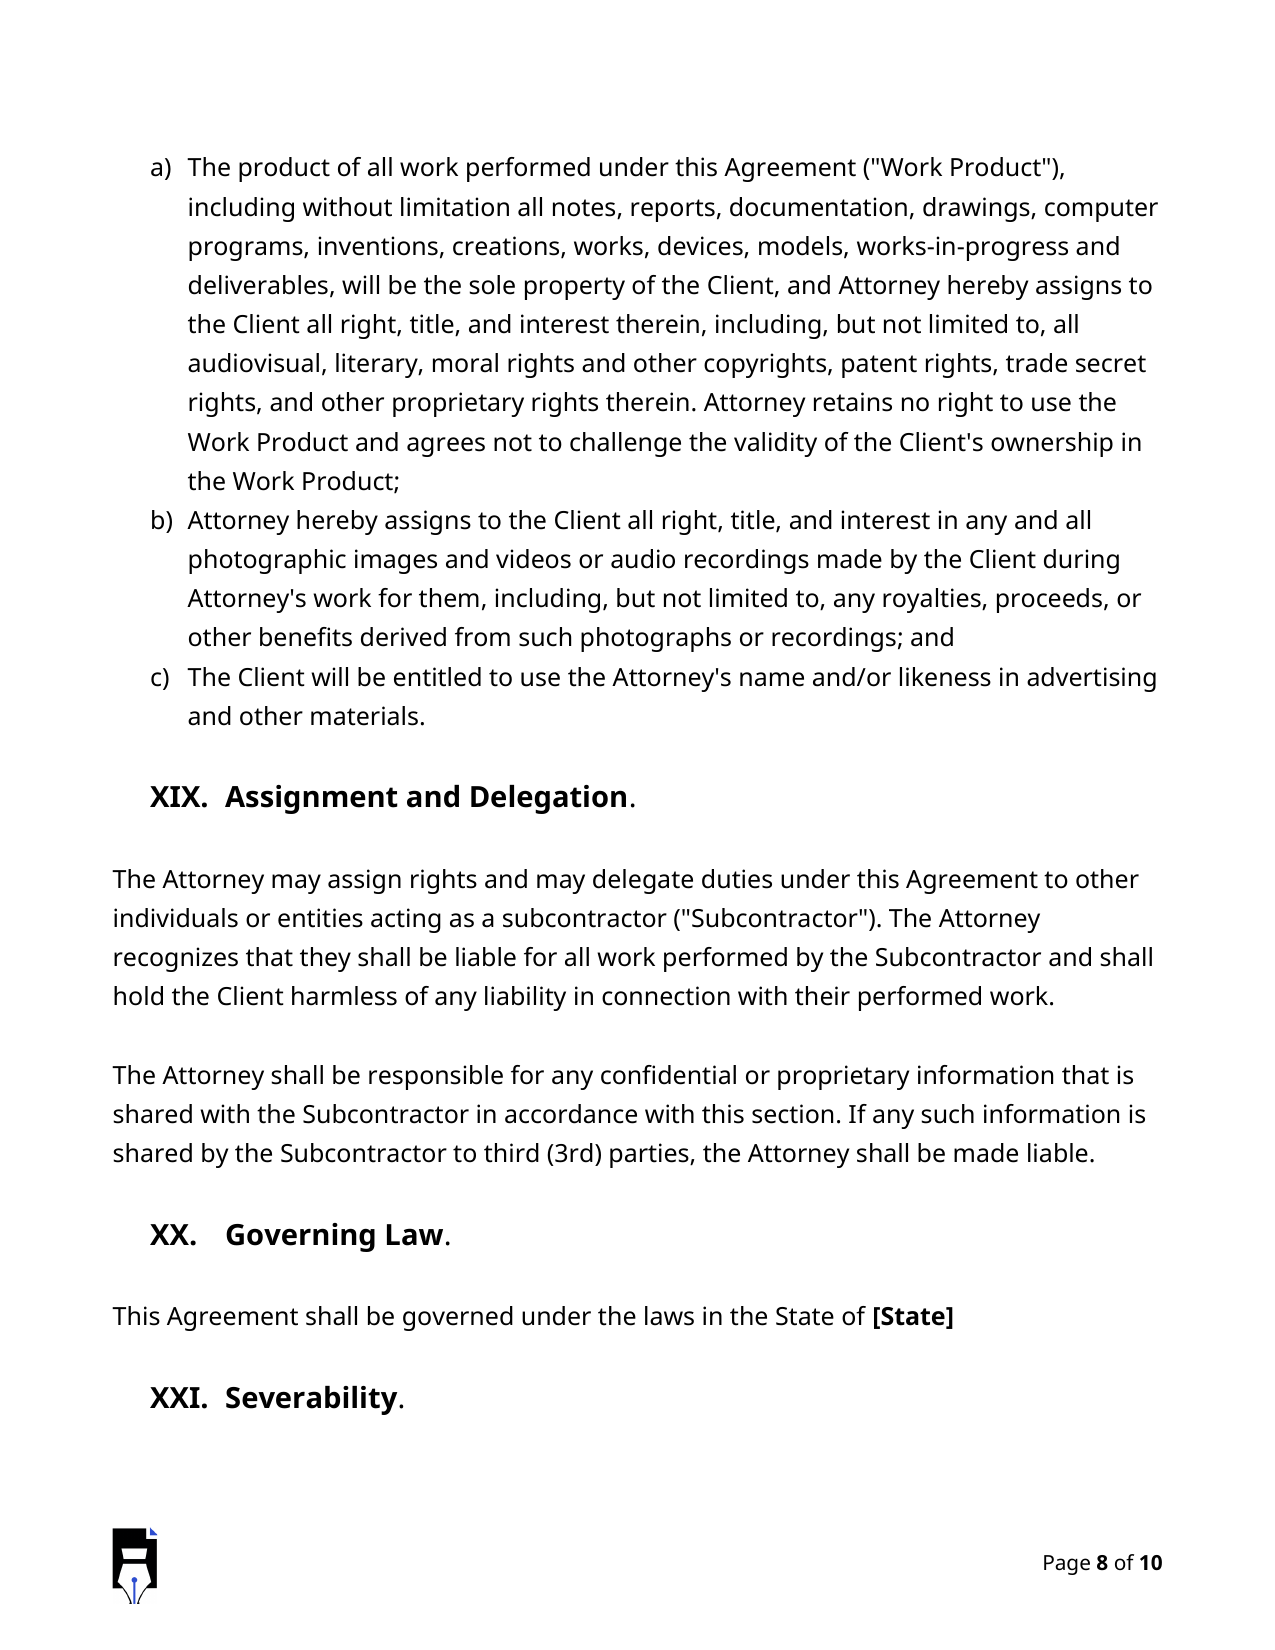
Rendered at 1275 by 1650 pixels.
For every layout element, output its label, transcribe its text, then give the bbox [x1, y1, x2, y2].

list Attorney hereby assigns to the Client all right, title, and interest in any and all photographic images and videos or audio recordings made by the Client during Attorney's work for them, including, but not limited to, any royalties, proceeds, or other benefits derived from such photographs or recordings; and [150, 502, 1162, 654]
picture [112, 1527, 158, 1604]
list Assignment and Delegation. [150, 777, 1162, 816]
list Severability. [150, 1377, 1162, 1417]
list The product of all work performed under this Agreement ("Work Product"), including without limitation all notes, reports, documentation, drawings, computer programs, inventions, creations, works, devices, models, works-in-progress and deliverables, will be the sole property of the Client, and Attorney hereby assigns to the Client all right, title, and interest therein, including, but not limited to, all audiovisual, literary, moral rights and other copyrights, patent rights, trade secret rights, and other proprietary rights therein. Attorney retains no right to use the Work Product and agrees not to challenge the validity of the Client's ownership in the Work Product; [150, 150, 1162, 497]
text The Attorney may assign rights and may delegate duties under this Agreement to other individuals or entities acting as a subcontractor ("Subcontractor"). The Attorney recognizes that they shall be liable for all work performed by the Subcontractor and shall hold the Client harmless of any liability in connection with their performed work. [112, 861, 1162, 1013]
text The Attorney shall be responsible for any confidential or proprietary information that is shared with the Subcontractor in accordance with this section. If any such information is shared by the Subcontractor to third (3rd) parties, the Attorney shall be made liable. [112, 1057, 1162, 1170]
text This Agreement shall be governed under the laws in the State of [State] [112, 1299, 1162, 1333]
list Governing Law. [150, 1214, 1162, 1254]
list The Client will be entitled to use the Attorney's name and/or likeness in advertising and other materials. [150, 659, 1162, 732]
